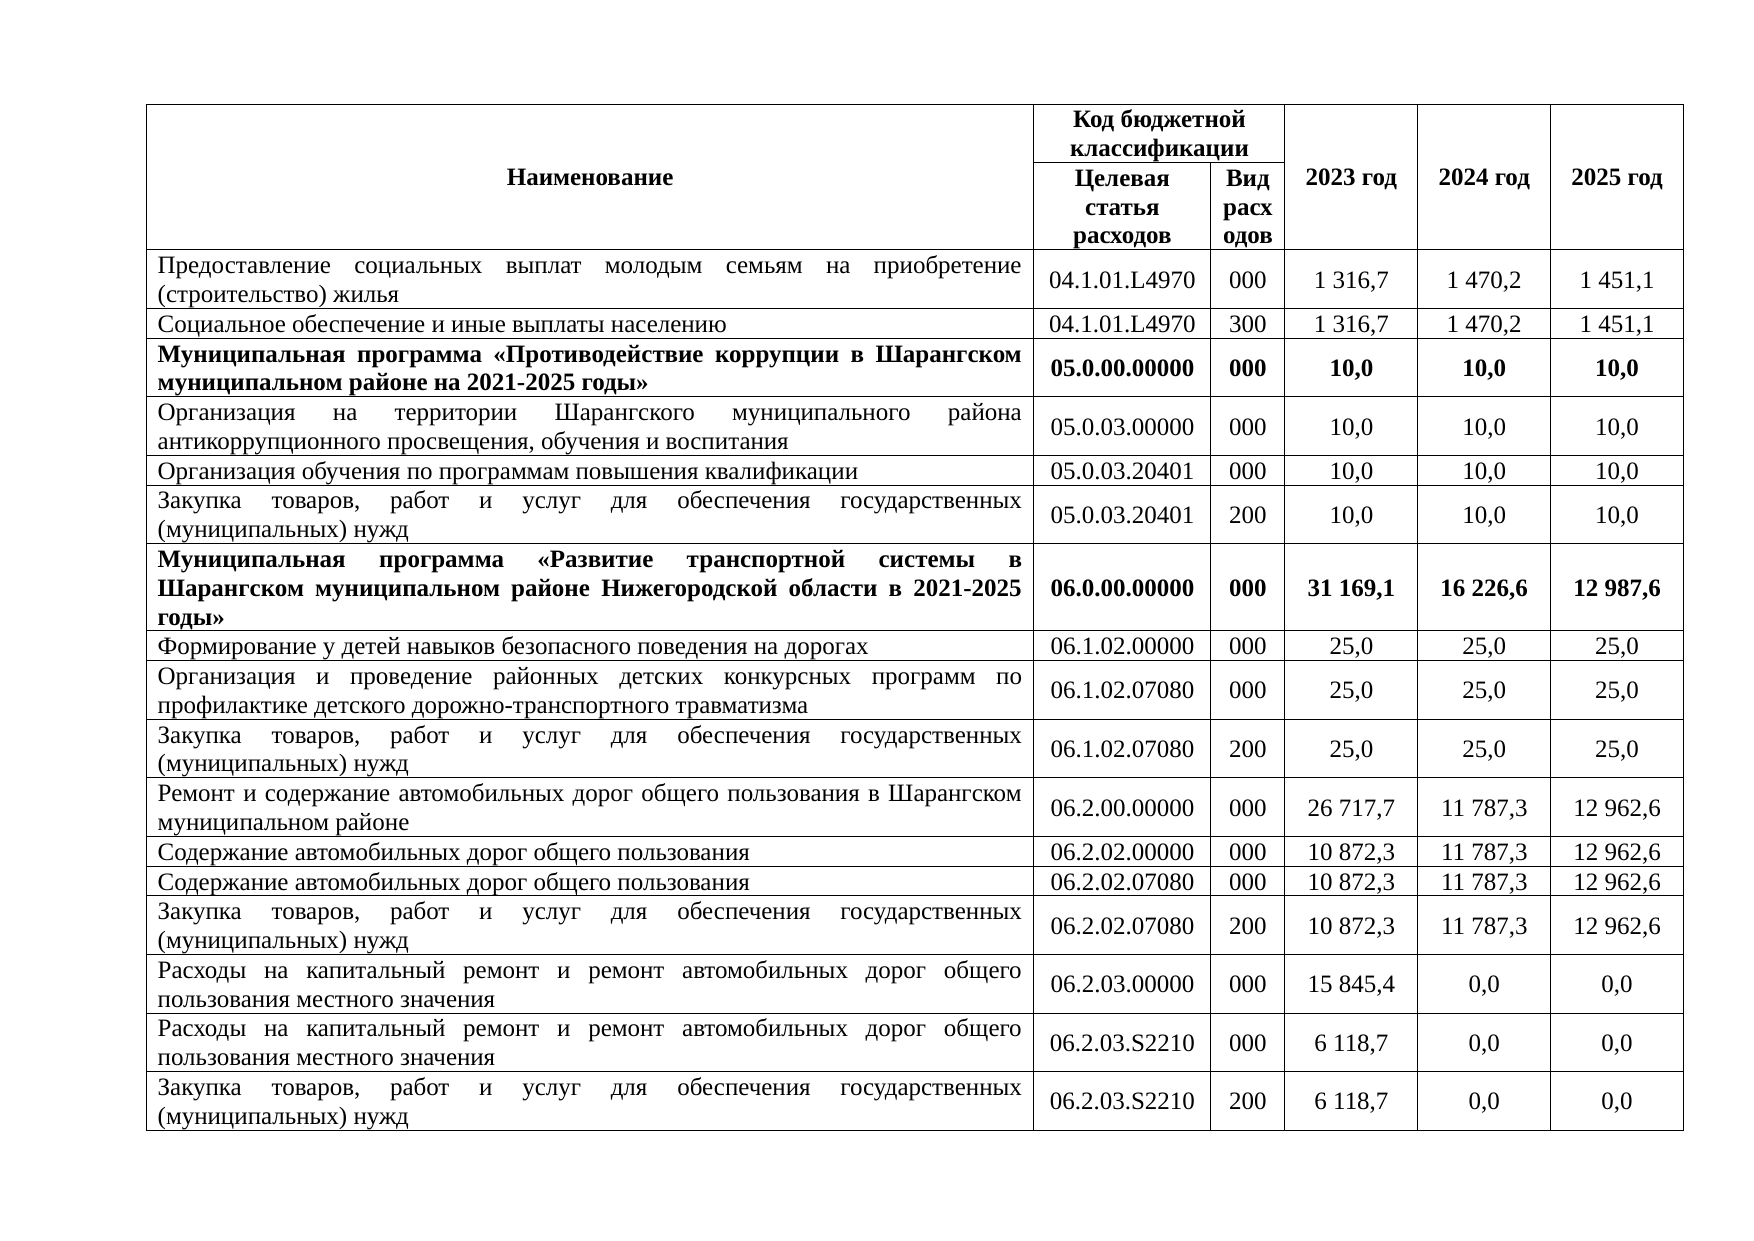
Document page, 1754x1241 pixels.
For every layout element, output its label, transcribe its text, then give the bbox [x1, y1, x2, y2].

table_cell 000 [1211, 397, 1284, 455]
table_cell 0,0 [1551, 955, 1683, 1012]
table_cell 15 845,4 [1285, 955, 1417, 1012]
table_cell 10,0 [1418, 486, 1550, 543]
table_cell Организация обучения по программам повышения квалификации [147, 456, 1033, 484]
table_header 2023 год [1285, 105, 1417, 249]
table_cell 10 872,3 [1285, 837, 1417, 866]
table_cell 000 [1211, 837, 1284, 866]
table_cell 1 316,7 [1285, 250, 1417, 308]
table_cell 1 470,2 [1418, 309, 1550, 338]
table_cell 000 [1211, 1014, 1284, 1071]
table_header 2024 год [1418, 105, 1550, 249]
table_cell 25,0 [1285, 720, 1417, 777]
table_cell 10,0 [1418, 339, 1550, 396]
table_cell 06.1.02.00000 [1034, 631, 1210, 660]
table_cell Содержание автомобильных дорог общего пользования [147, 867, 1033, 895]
table_cell 25,0 [1551, 631, 1683, 660]
table_cell 000 [1211, 867, 1284, 895]
table_cell 05.0.03.00000 [1034, 397, 1210, 455]
table_cell 05.0.03.20401 [1034, 456, 1210, 484]
table_cell 000 [1211, 661, 1284, 719]
table_cell Целевая статья расходов [1034, 163, 1210, 249]
table_cell 200 [1211, 720, 1284, 777]
table_cell 0,0 [1551, 1014, 1683, 1071]
table_cell 06.2.03.00000 [1034, 955, 1210, 1012]
table_cell Вид расходов [1211, 163, 1284, 249]
table_header 2025 год [1551, 105, 1683, 249]
table_cell 200 [1211, 486, 1284, 543]
table_cell 04.1.01.L4970 [1034, 309, 1210, 338]
table_cell 10 872,3 [1285, 896, 1417, 954]
table_cell 0,0 [1418, 1014, 1550, 1071]
table_cell 200 [1211, 896, 1284, 954]
table_cell Предоставление социальных выплат молодым семьям на приобретение (строительство) жилья [147, 250, 1033, 308]
table_cell Муниципальная программа «Противодействие коррупции в Шарангском муниципальном районе на 2021-2025 годы» [147, 339, 1033, 396]
table_cell 25,0 [1551, 720, 1683, 777]
table_cell 000 [1211, 631, 1284, 660]
table_cell 25,0 [1418, 661, 1550, 719]
table_cell 05.0.03.20401 [1034, 486, 1210, 543]
table_cell 10,0 [1551, 339, 1683, 396]
table_cell Содержание автомобильных дорог общего пользования [147, 837, 1033, 866]
table_cell 200 [1211, 1072, 1284, 1129]
table_cell Организация и проведение районных детских конкурсных программ по профилактике детского дорожно-транспортного травматизма [147, 661, 1033, 719]
table_cell 10 872,3 [1285, 867, 1417, 895]
table_cell Формирование у детей навыков безопасного поведения на дорогах [147, 631, 1033, 660]
table_cell 31 169,1 [1285, 544, 1417, 630]
table_cell 25,0 [1418, 631, 1550, 660]
table_cell 25,0 [1551, 661, 1683, 719]
table_cell 10,0 [1551, 397, 1683, 455]
table_cell 25,0 [1285, 631, 1417, 660]
table_cell 11 787,3 [1418, 867, 1550, 895]
table_cell 16 226,6 [1418, 544, 1550, 630]
table_cell 12 962,6 [1551, 778, 1683, 836]
table_cell 11 787,3 [1418, 778, 1550, 836]
table_cell 1 470,2 [1418, 250, 1550, 308]
table_cell 000 [1211, 778, 1284, 836]
table_cell 10,0 [1551, 456, 1683, 484]
table_cell 000 [1211, 955, 1284, 1012]
table_cell Организация на территории Шарангского муниципального района антикоррупционного просвещения, обучения и воспитания [147, 397, 1033, 455]
table_cell Закупка товаров, работ и услуг для обеспечения государственных (муниципальных) нужд [147, 1072, 1033, 1129]
table_cell 12 987,6 [1551, 544, 1683, 630]
table_cell 1 316,7 [1285, 309, 1417, 338]
table_cell 11 787,3 [1418, 896, 1550, 954]
table_cell 12 962,6 [1551, 837, 1683, 866]
table_cell Закупка товаров, работ и услуг для обеспечения государственных (муниципальных) нужд [147, 486, 1033, 543]
table_cell 000 [1211, 250, 1284, 308]
table_cell 10,0 [1418, 397, 1550, 455]
table_cell 10,0 [1418, 456, 1550, 484]
table_cell 10,0 [1285, 397, 1417, 455]
table_cell 10,0 [1285, 456, 1417, 484]
table_cell 04.1.01.L4970 [1034, 250, 1210, 308]
table_cell 05.0.00.00000 [1034, 339, 1210, 396]
table_cell Расходы на капитальный ремонт и ремонт автомобильных дорог общего пользования местного значения [147, 955, 1033, 1012]
table_cell 06.2.03.S2210 [1034, 1072, 1210, 1129]
table_cell 000 [1211, 544, 1284, 630]
table_cell 25,0 [1418, 720, 1550, 777]
table_cell 000 [1211, 456, 1284, 484]
table_cell Расходы на капитальный ремонт и ремонт автомобильных дорог общего пользования местного значения [147, 1014, 1033, 1071]
table_cell 6 118,7 [1285, 1014, 1417, 1071]
table_cell 06.1.02.07080 [1034, 720, 1210, 777]
table_cell 12 962,6 [1551, 867, 1683, 895]
table_cell Муниципальная программа «Развитие транспортной системы в Шарангском муниципальном районе Нижегородской области в 2021-2025 годы» [147, 544, 1033, 630]
table_cell 0,0 [1418, 1072, 1550, 1129]
table_header Код бюджетной классификации [1034, 105, 1284, 162]
table_cell 10,0 [1285, 339, 1417, 396]
table_cell 26 717,7 [1285, 778, 1417, 836]
table_cell 06.2.02.07080 [1034, 896, 1210, 954]
table_cell 06.2.03.S2210 [1034, 1014, 1210, 1071]
table_cell 10,0 [1285, 486, 1417, 543]
table_cell Социальное обеспечение и иные выплаты населению [147, 309, 1033, 338]
table_cell 06.2.00.00000 [1034, 778, 1210, 836]
table_cell 300 [1211, 309, 1284, 338]
table_cell 1 451,1 [1551, 250, 1683, 308]
table_cell 25,0 [1285, 661, 1417, 719]
table_cell 0,0 [1418, 955, 1550, 1012]
table_cell Закупка товаров, работ и услуг для обеспечения государственных (муниципальных) нужд [147, 720, 1033, 777]
table_cell 1 451,1 [1551, 309, 1683, 338]
table_cell Ремонт и содержание автомобильных дорог общего пользования в Шарангском муниципальном районе [147, 778, 1033, 836]
table_cell 06.1.02.07080 [1034, 661, 1210, 719]
table_cell 12 962,6 [1551, 896, 1683, 954]
table_cell 10,0 [1551, 486, 1683, 543]
table_cell 6 118,7 [1285, 1072, 1417, 1129]
table_cell Закупка товаров, работ и услуг для обеспечения государственных (муниципальных) нужд [147, 896, 1033, 954]
table_cell 06.0.00.00000 [1034, 544, 1210, 630]
table_cell 000 [1211, 339, 1284, 396]
table_cell 0,0 [1551, 1072, 1683, 1129]
table_cell 11 787,3 [1418, 837, 1550, 866]
table_header Наименование [147, 105, 1033, 249]
table_cell 06.2.02.00000 [1034, 837, 1210, 866]
table_cell 06.2.02.07080 [1034, 867, 1210, 895]
